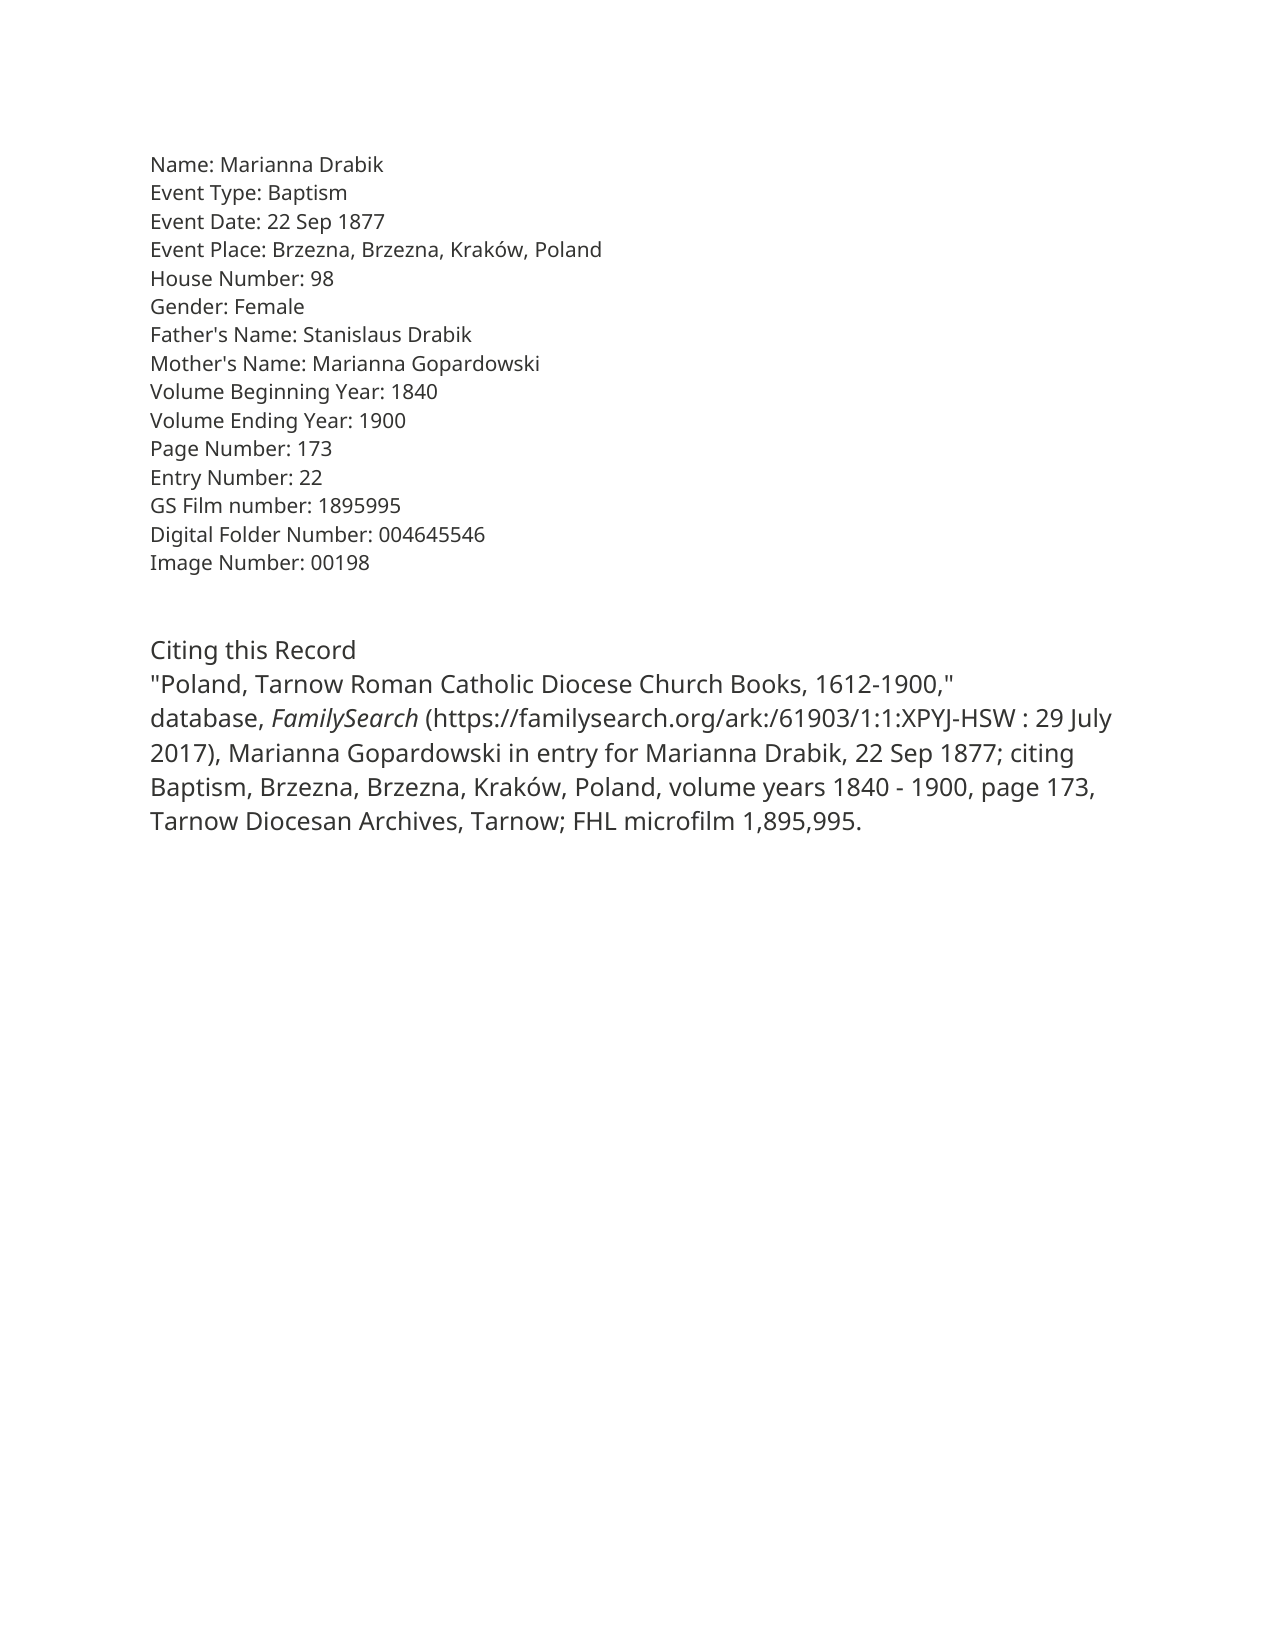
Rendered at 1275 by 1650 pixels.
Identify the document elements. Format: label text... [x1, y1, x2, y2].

text Citing this Record "Poland, Tarnow Roman Catholic Diocese Church Books, 1612-1900," database, FamilySearch (https://familysearch.org/ark:/61903/1:1:XPYJ-HSW : 29 July 2017), Marianna Gopardowski in entry for Marianna Drabik, 22 Sep 1877; citing Baptism, Brzezna, Brzezna, Kraków, Poland, volume years 1840 - 1900, page 173, Tarnow Diocesan Archives, Tarnow; FHL microfilm 1,895,995. [150, 633, 1125, 837]
text Name: Marianna Drabik Event Type: Baptism Event Date: 22 Sep 1877 Event Place: Brzezna, Brzezna, Kraków, Poland House Number: 98 Gender: Female Father's Name: Stanislaus Drabik Mother's Name: Marianna Gopardowski Volume Beginning Year: 1840 Volume Ending Year: 1900 Page Number: 173 Entry Number: 22 GS Film number: 1895995 Digital Folder Number: 004645546 Image Number: 00198 [150, 150, 1125, 633]
